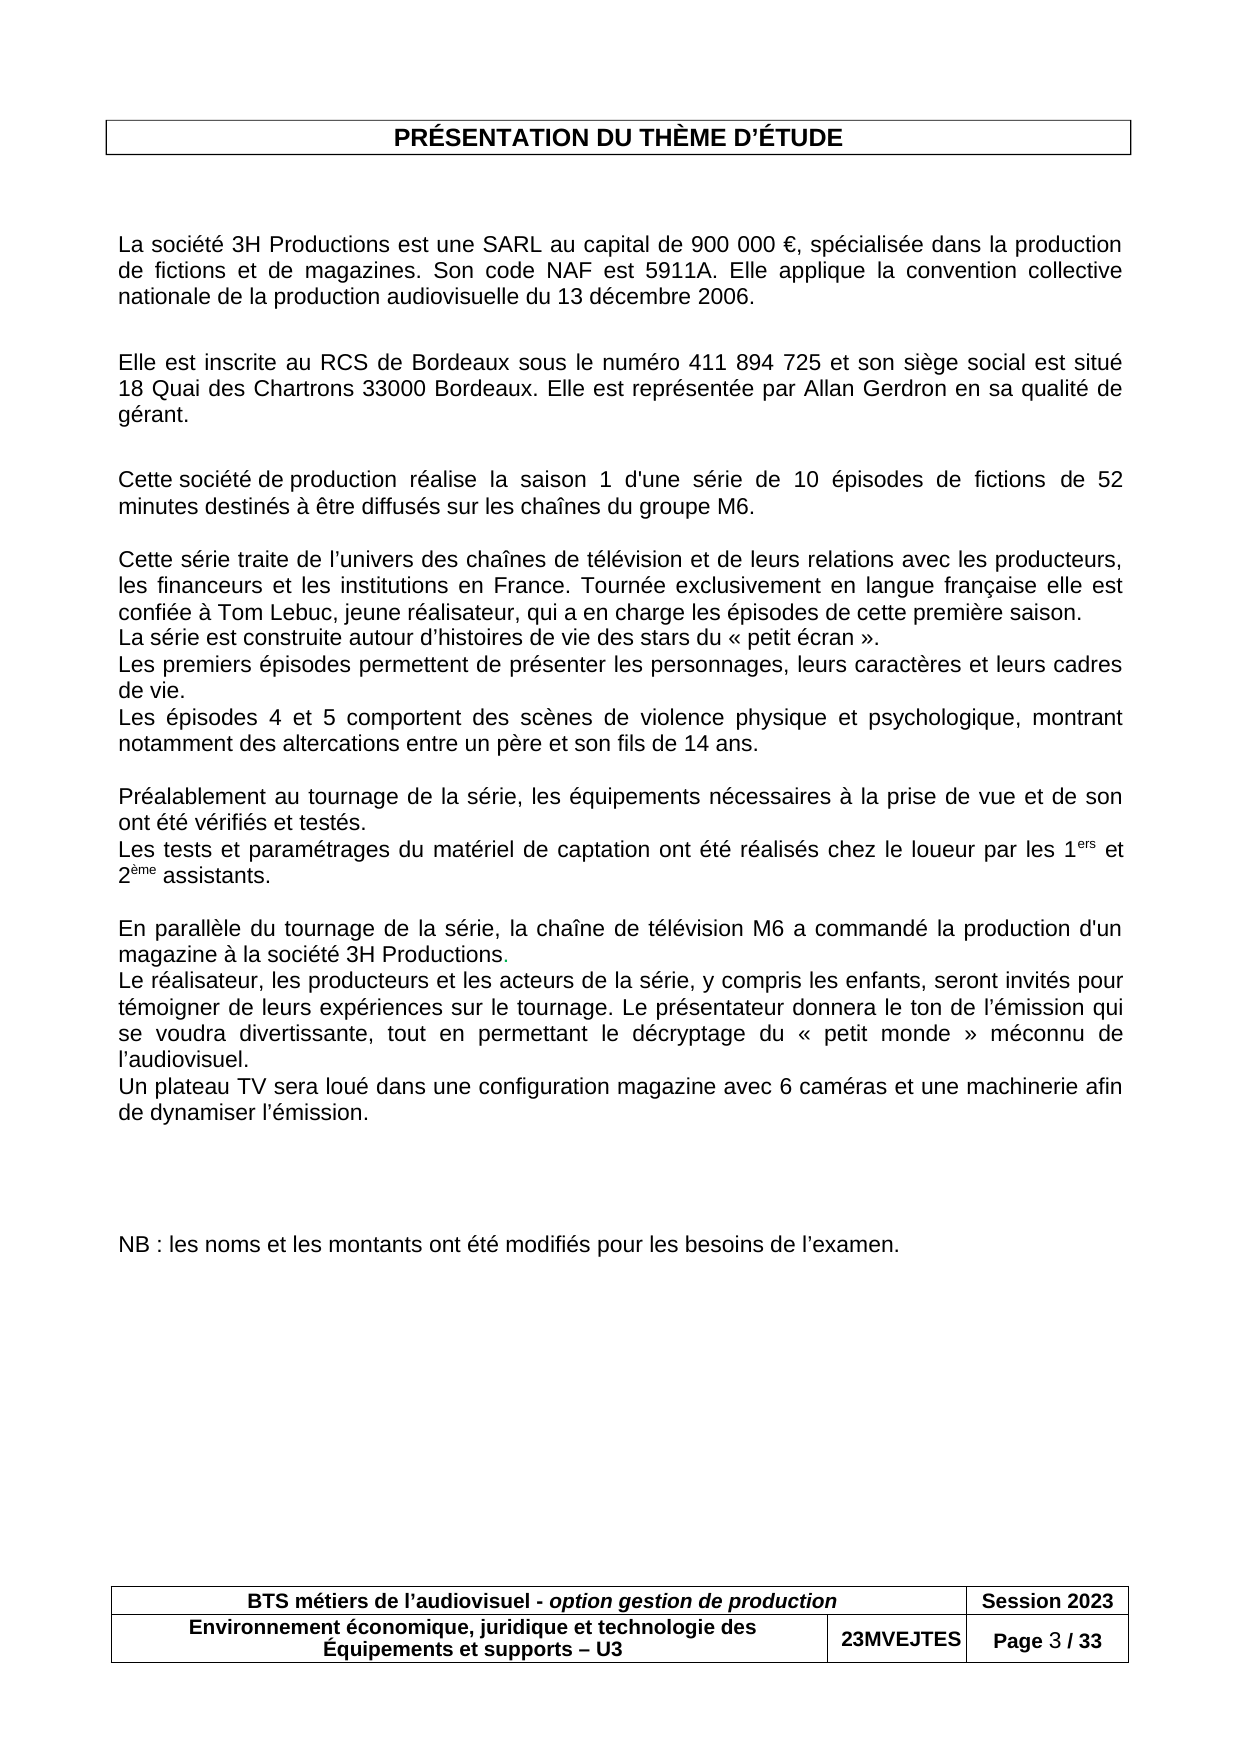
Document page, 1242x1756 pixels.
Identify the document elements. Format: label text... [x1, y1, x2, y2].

text Cette société de production réalise la saison 1 d'une série de 10 épisodes de fictions de 52 minutes destinés à être diffusés sur les chaînes du groupe M6. [118, 466, 1123, 519]
text Les épisodes 4 et 5 comportent des scènes de violence physique et psychologique, montrant notamment des altercations entre un père et son fils de 14 ans. [118, 704, 1123, 756]
text NB : les noms et les montants ont été modifiés pour les besoins de l’examen. [118, 1231, 1225, 1257]
text Préalablement au tournage de la série, les équipements nécessaires à la prise de vue et de son ont été vérifiés et testés. [118, 783, 1124, 836]
text Les premiers épisodes permettent de présenter les personnages, leurs caractères et leurs cadres de vie. [118, 651, 1124, 704]
text Cette série traite de l’univers des chaînes de télévision et de leurs relations avec les producteurs, les financeurs et les institutions en France. Tournée exclusivement en langue française elle est confiée à Tom Lebuc, jeune réalisateur, qui a en charge les épisodes de cette première saison. [118, 546, 1124, 625]
text Les tests et paramétrages du matériel de captation ont été réalisés chez le loueur par les 1ers et 2ème assistants. [118, 836, 1123, 888]
text Elle est inscrite au RCS de Bordeaux sous le numéro 411 894 725 et son siège social est situé 18 Quai des Chartrons 33000 Bordeaux. Elle est représentée par Allan Gerdron en sa qualité de gérant. [118, 349, 1124, 428]
text Le réalisateur, les producteurs et les acteurs de la série, y compris les enfants, seront invités pour témoigner de leurs expériences sur le tournage. Le présentateur donnera le ton de l’émission qui se voudra divertissante, tout en permettant le décryptage du « petit monde » méconnu de l’audiovisuel. [118, 967, 1124, 1073]
text La société 3H Productions est une SARL au capital de 900 000 €, spécialisée dans la production de fictions et de magazines. Son code NAF est 5911A. Elle applique la convention collective nationale de la production audiovisuelle du 13 décembre 2006. [118, 231, 1124, 309]
text En parallèle du tournage de la série, la chaîne de télévision M6 a commandé la production d'un magazine à la société 3H Productions. [118, 915, 1124, 967]
text La série est construite autour d’histoires de vie des stars du « petit écran ». [118, 625, 1225, 651]
text Un plateau TV sera loué dans une configuration magazine avec 6 caméras et une machinerie afin de dynamiser l’émission. [118, 1073, 1123, 1126]
